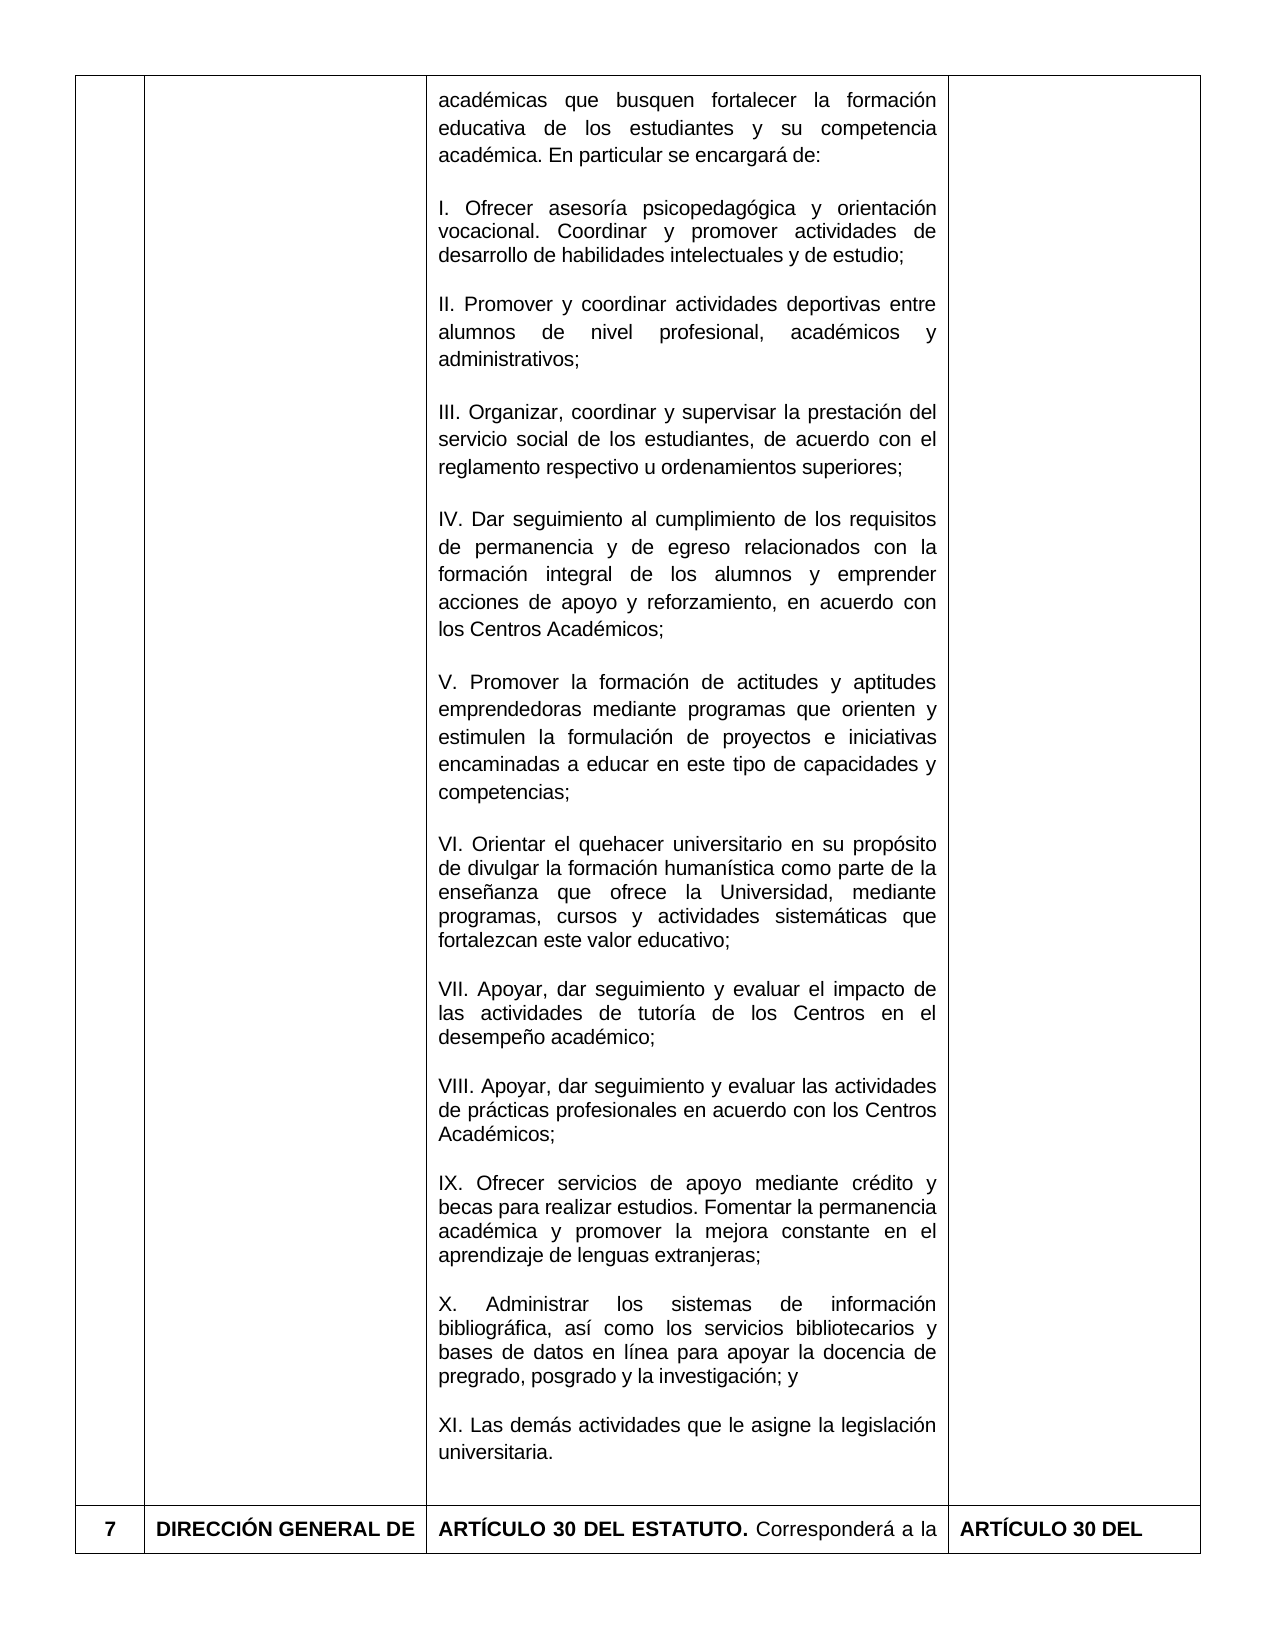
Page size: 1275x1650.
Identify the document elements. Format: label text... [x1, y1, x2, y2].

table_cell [949, 76, 1200, 1504]
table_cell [145, 1506, 426, 1553]
table_cell 7 [76, 1506, 144, 1553]
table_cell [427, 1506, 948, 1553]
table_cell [949, 1506, 1200, 1553]
table_cell 6 [76, 76, 144, 1504]
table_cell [145, 76, 426, 1504]
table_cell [427, 76, 948, 1504]
